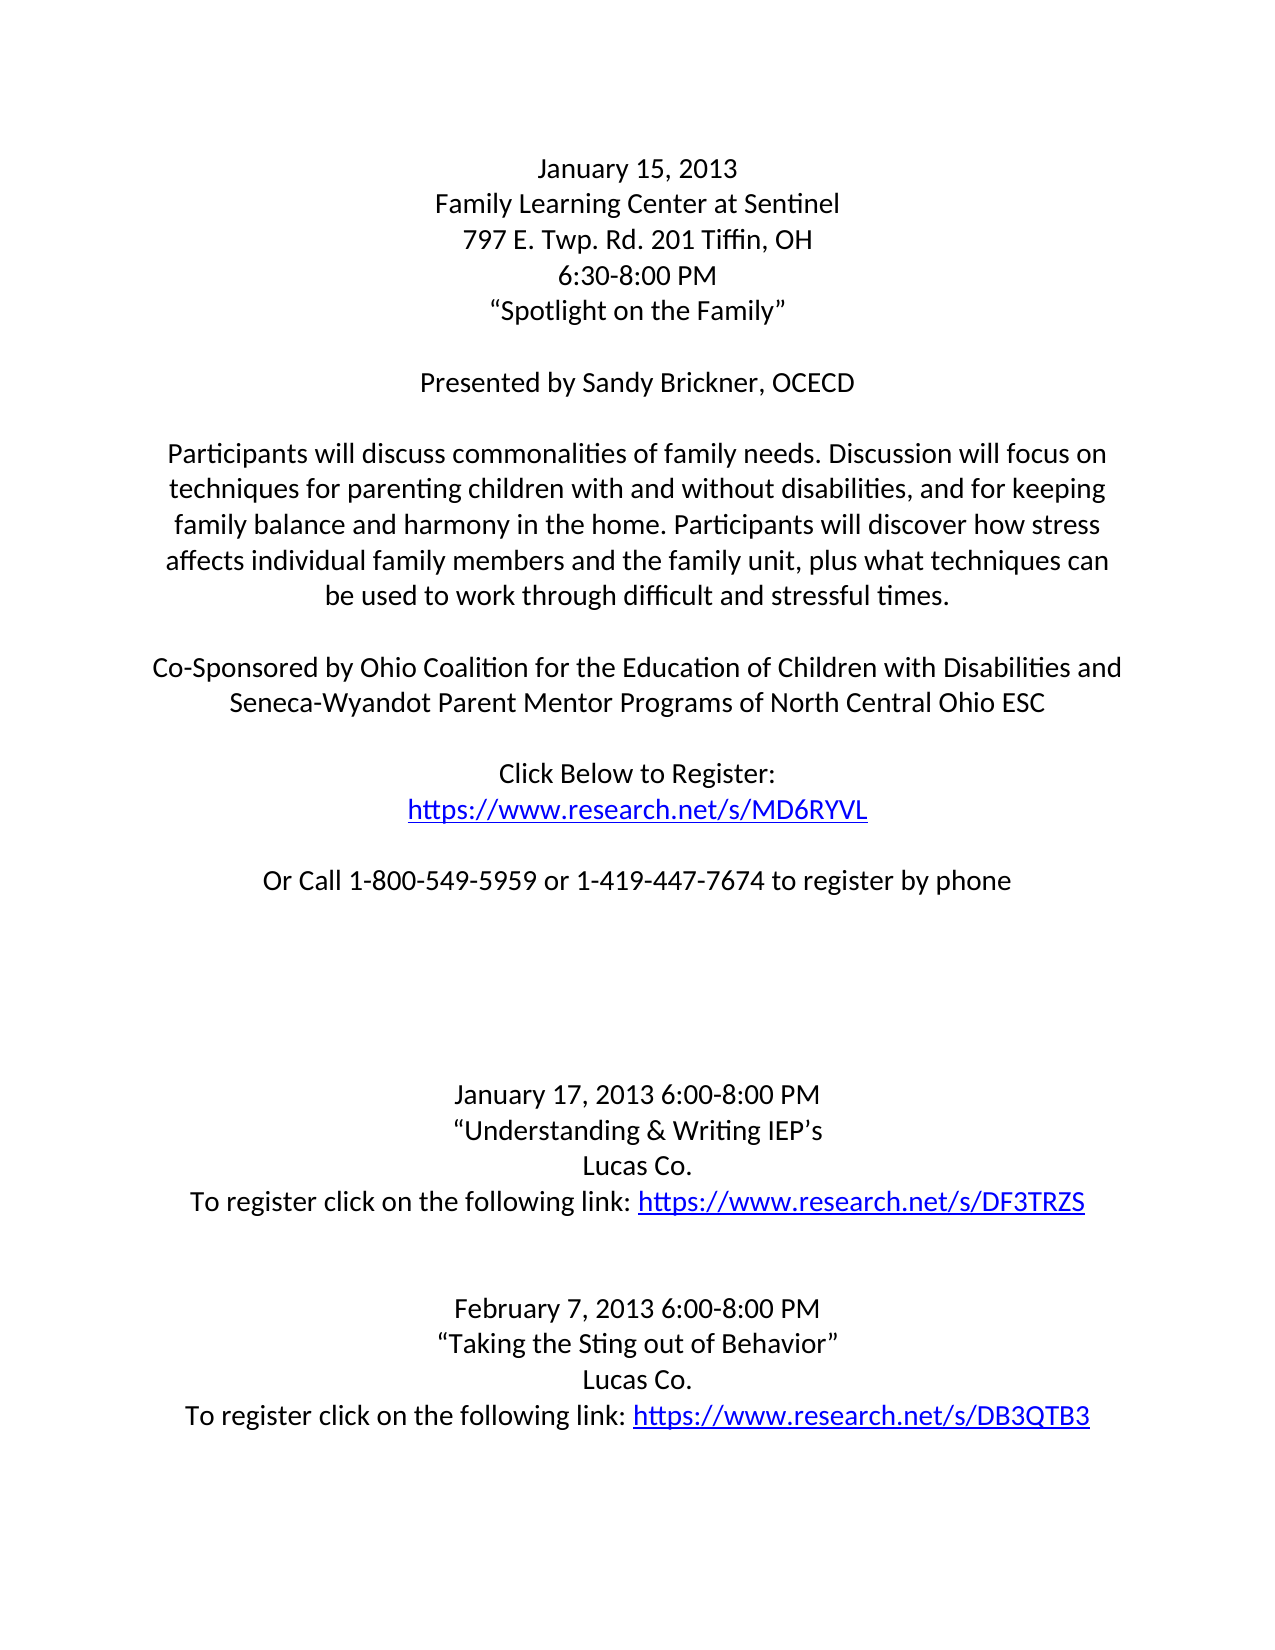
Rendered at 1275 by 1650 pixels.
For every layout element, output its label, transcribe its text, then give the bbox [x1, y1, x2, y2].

text https://www.research.net/s/MD6RYVL [150, 791, 1125, 827]
text Lucas Co. [150, 1147, 1125, 1183]
text January 17, 2013 6:00-8:00 PM [150, 1076, 1125, 1112]
text “Spotlight on the Family” [150, 292, 1125, 328]
text Click Below to Register: [150, 756, 1125, 791]
text Co-Sponsored by Ohio Coalition for the Education of Children with Disabilities and Seneca-Wyandot Parent Mentor Programs of North Central Ohio ESC [150, 649, 1125, 720]
text To register click on the following link: https://www.research.net/s/DF3TRZS [150, 1183, 1125, 1219]
text To register click on the following link: https://www.research.net/s/DB3QTB3 [150, 1397, 1125, 1432]
text Family Learning Center at Sentinel [150, 186, 1125, 221]
text Participants will discuss commonalities of family needs. Discussion will focus on techniques for parenting children with and without disabilities, and for keeping family balance and harmony in the home. Participants will discover how stress affects individual family members and the family unit, plus what techniques can be used to work through difficult and stressful times. [150, 435, 1125, 613]
text Or Call 1-800-549-5959 or 1-419-447-7674 to register by phone [150, 862, 1125, 898]
text 797 E. Twp. Rd. 201 Tiffin, OH [150, 221, 1125, 257]
text February 7, 2013 6:00-8:00 PM [150, 1290, 1125, 1326]
text Presented by Sandy Brickner, OCECD [150, 364, 1125, 399]
text Lucas Co. [150, 1361, 1125, 1397]
text “Understanding & Writing IEP’s [150, 1112, 1125, 1147]
text January 15, 2013 [150, 150, 1125, 186]
text 6:30-8:00 PM [150, 257, 1125, 292]
text “Taking the Sting out of Behavior” [150, 1326, 1125, 1361]
